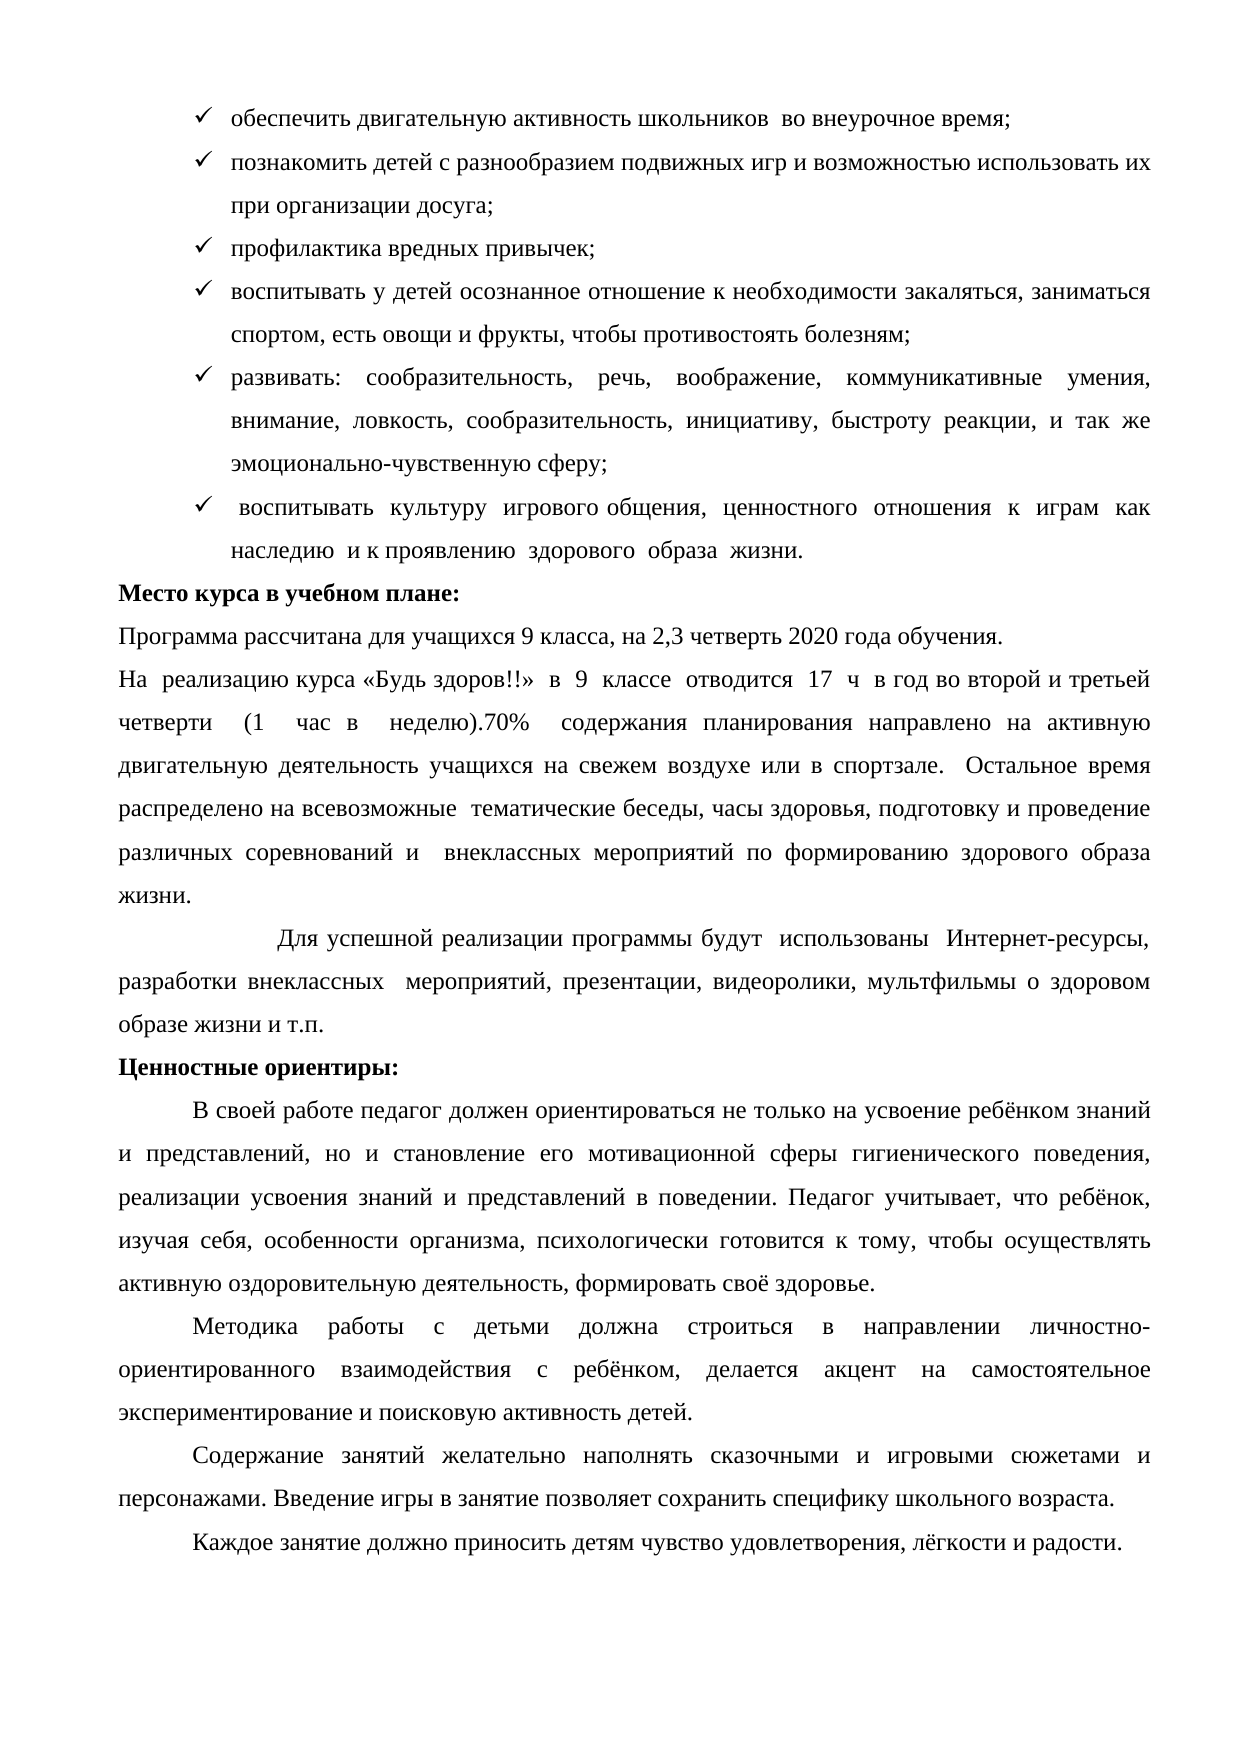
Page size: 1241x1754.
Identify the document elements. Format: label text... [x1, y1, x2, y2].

text Методика работы с детьми должна строиться в направлении личностно-ориентированного взаимодействия с ребёнком, делается акцент на самостоятельное экспериментирование и поисковую активность детей. [118, 1311, 1152, 1426]
list познакомить детей с разнообразием подвижных игр и возможностью использовать их при организации досуга; [193, 147, 1152, 218]
list профилактика вредных привычек; [193, 233, 1152, 262]
text Содержание занятий желательно наполнять сказочными и игровыми сюжетами и персонажами. Введение игры в занятие позволяет сохранить специфику школьного возраста. [118, 1440, 1152, 1512]
text В своей работе педагог должен ориентироваться не только на усвоение ребёнком знаний и представлений, но и становление его мотивационной сферы гигиенического поведения, реализации усвоения знаний и представлений в поведении. Педагог учитывает, что ребёнок, изучая себя, особенности организма, психологически готовится к тому, чтобы осуществлять активную оздоровительную деятельность, формировать своё здоровье. [118, 1095, 1152, 1297]
text Ценностные ориентиры: [118, 1052, 1152, 1081]
text Место курса в учебном плане: [118, 578, 1152, 607]
text Программа рассчитана для учащихся 9 класса, на 2,3 четверть 2020 года обучения. [118, 621, 1152, 650]
text Каждое занятие должно приносить детям чувство удовлетворения, лёгкости и радости. [118, 1527, 1152, 1555]
text Для успешной реализации программы будут использованы Интернет-ресурсы, разработки внеклассных мероприятий, презентации, видеоролики, мультфильмы о здоровом образе жизни и т.п. [118, 923, 1152, 1038]
list обеспечить двигательную активность школьников во внеурочное время; [193, 103, 1152, 132]
list воспитывать у детей осознанное отношение к необходимости закаляться, заниматься спортом, есть овощи и фрукты, чтобы противостоять болезням; [193, 276, 1152, 348]
list воспитывать культуру игрового общения, ценностного отношения к играм как наследию и к проявлению здорового образа жизни. [193, 492, 1152, 563]
list развивать: сообразительность, речь, воображение, коммуникативные умения, внимание, ловкость, сообразительность, инициативу, быстроту реакции, и так же эмоционально-чувственную сферу; [193, 362, 1152, 477]
text На реализацию курса «Будь здоров!!» в 9 классе отводится 17 ч в год во второй и третьей четверти (1 час в неделю).70% содержания планирования направлено на активную двигательную деятельность учащихся на свежем воздухе или в спортзале. Остальное время распределено на всевозможные тематические беседы, часы здоровья, подготовку и проведение различных соревнований и внеклассных мероприятий по формированию здорового образа жизни. [118, 664, 1152, 908]
